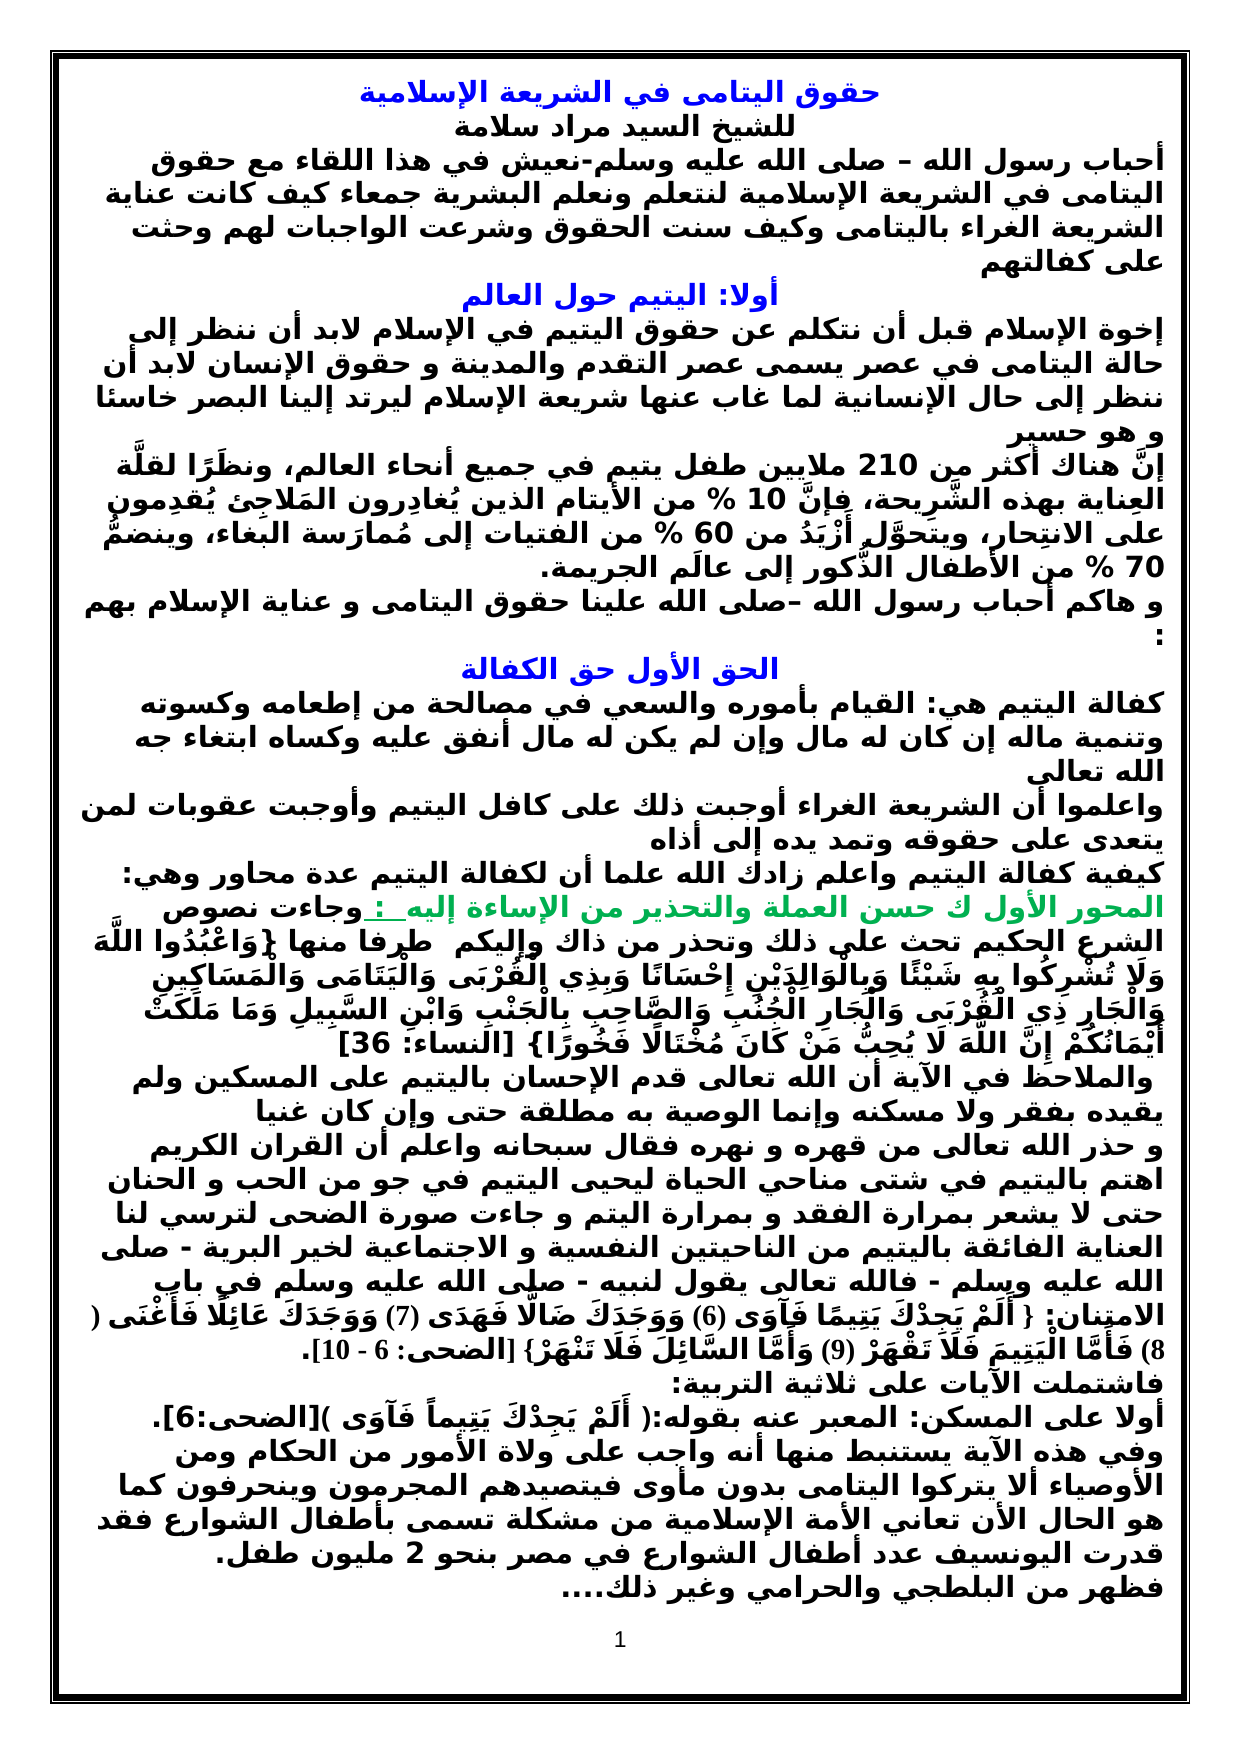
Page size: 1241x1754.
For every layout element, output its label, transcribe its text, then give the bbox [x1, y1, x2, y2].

text الحق الأول حق الكفالة [75, 652, 1165, 686]
text و هاكم أحباب رسول الله –صلى الله علينا حقوق اليتامى و عناية الإسلام بهم : [75, 584, 1165, 652]
text أولا على المسكن: المعبر عنه بقوله:﴿ أَلَمْ يَجِدْكَ يَتِيماً ﻿فَآوَى ﴾[الضحى:6]. [75, 1400, 1165, 1434]
text والملاحظ في الآية أن الله تعالى قدم الإحسان باليتيم على المسكين ولم يقيده بفقر ولا مسكنه وإنما الوصية به مطلقة حتى وإن كان غنيا [75, 1060, 1165, 1128]
text واعلموا أن الشريعة الغراء أوجبت ذلك على كافل اليتيم وأوجبت عقوبات لمن يتعدى على حقوقه وتمد يده إلى أذاه [75, 788, 1165, 856]
text وفي هذه الآية يستنبط منها أنه واجب على ولاة الأمور من الحكام ومن الأوصياء ألا يتركوا اليتامى بدون مأوى فيتصيدهم المجرمون وينحرفون كما هو الحال الأن تعاني الأمة الإسلامية من مشكلة تسمى بأطفال الشوارع فقد قدرت اليونسيف عدد أطفال الشوارع في مصر بنحو 2 مليون طفل. [75, 1434, 1165, 1570]
text كيفية كفالة اليتيم واعلم زادك الله علما أن لكفالة اليتيم عدة محاور وهي: [75, 856, 1165, 890]
text للشيخ السيد مراد سلامة [75, 109, 1165, 143]
text فظهر من البلطجي والحرامي وغير ذلك.... [75, 1570, 1165, 1604]
text أحباب رسول الله – صلى الله عليه وسلم-نعيش في هذا اللقاء مع حقوق اليتامى في الشريعة الإسلامية لنتعلم ونعلم البشرية جمعاء كيف كانت عناية الشريعة الغراء باليتامى وكيف سنت الحقوق وشرعت الواجبات لهم وحثت على كفالتهم [75, 143, 1165, 279]
text أولا: اليتيم حول العالم [75, 279, 1165, 313]
text كفالة اليتيم هي: القيام بأموره والسعي في مصالحة من إطعامه وكسوته وتنمية ماله إن كان له مال وإن لم يكن له مال أنفق عليه وكساه ابتغاء جه الله تعالى [75, 686, 1165, 788]
text فاشتملت الآيات على ثلاثية التربية: [75, 1366, 1165, 1400]
text إخوة الإسلام قبل أن نتكلم عن حقوق اليتيم في الإسلام لابد أن ننظر إلى حالة اليتامى في عصر يسمى عصر التقدم والمدينة و حقوق الإنسان لابد أن ننظر إلى حال الإنسانية لما غاب عنها شريعة الإسلام ليرتد إلينا البصر خاسئا و هو حسير [75, 313, 1165, 448]
text حقوق اليتامى في الشريعة الإسلامية [75, 75, 1165, 109]
text المحور الأول ك حسن العملة والتحذير من الإساءة إليه : وجاءت نصوص الشرع الحكيم تحث على ذلك وتحذر من ذاك وإليكم طرفا منها {وَاعْبُدُوا اللَّهَ وَلَا تُشْرِكُوا بِهِ شَيْئًا وَبِالْوَالِدَيْنِ إِحْسَانًا وَبِذِي الْقُرْبَى وَالْيَتَامَى وَالْمَسَاكِينِ وَالْجَارِ ذِي الْقُرْبَى وَالْجَارِ الْجُنُبِ وَالصَّاحِبِ بِالْجَنْبِ وَابْنِ السَّبِيلِ وَمَا مَلَكَتْ أَيْمَانُكُمْ إِنَّ اللَّهَ لَا يُحِبُّ مَنْ كَانَ مُخْتَالًا فَخُورًا} [النساء: 36] [75, 890, 1165, 1060]
text و حذر الله تعالى من قهره و نهره فقال سبحانه واعلم أن القران الكريم اهتم باليتيم في شتى مناحي الحياة ليحيى اليتيم في جو من الحب و الحنان حتى لا يشعر بمرارة الفقد و بمرارة اليتم و جاءت صورة الضحى لترسي لنا العناية الفائقة باليتيم من الناحيتين النفسية و الاجتماعية لخير البرية - صلى الله عليه وسلم - فالله تعالى يقول لنبيه - صلى الله عليه وسلم في باب الامتنان: { أَلَمْ يَجِدْكَ يَتِيمًا فَآوَى (6) وَوَجَدَكَ ضَالًّا فَهَدَى (7) وَوَجَدَكَ عَائِلًا فَأَغْنَى (8) فَأَمَّا الْيَتِيمَ فَلَا تَقْهَرْ (9) وَأَمَّا السَّائِلَ فَلَا تَنْهَرْ} [الضحى: 6 - 10]. [75, 1128, 1165, 1366]
text إنَّ هناك أكثر من 210 ملايين طفل يتيم في جميع أنحاء العالم، ونظَرًا لقلَّة العِناية بهذه الشَّرِيحة، فإنَّ 10 % من الأيتام الذين يُغادِرون المَلاجِئ يُقدِمون على الانتِحار، ويتحوَّل أَزْيَدُ من 60 % من الفتيات إلى مُمارَسة البغاء، وينضمُّ 70 % من الأطفال الذُّكور إلى عالَم الجريمة. [75, 448, 1165, 584]
